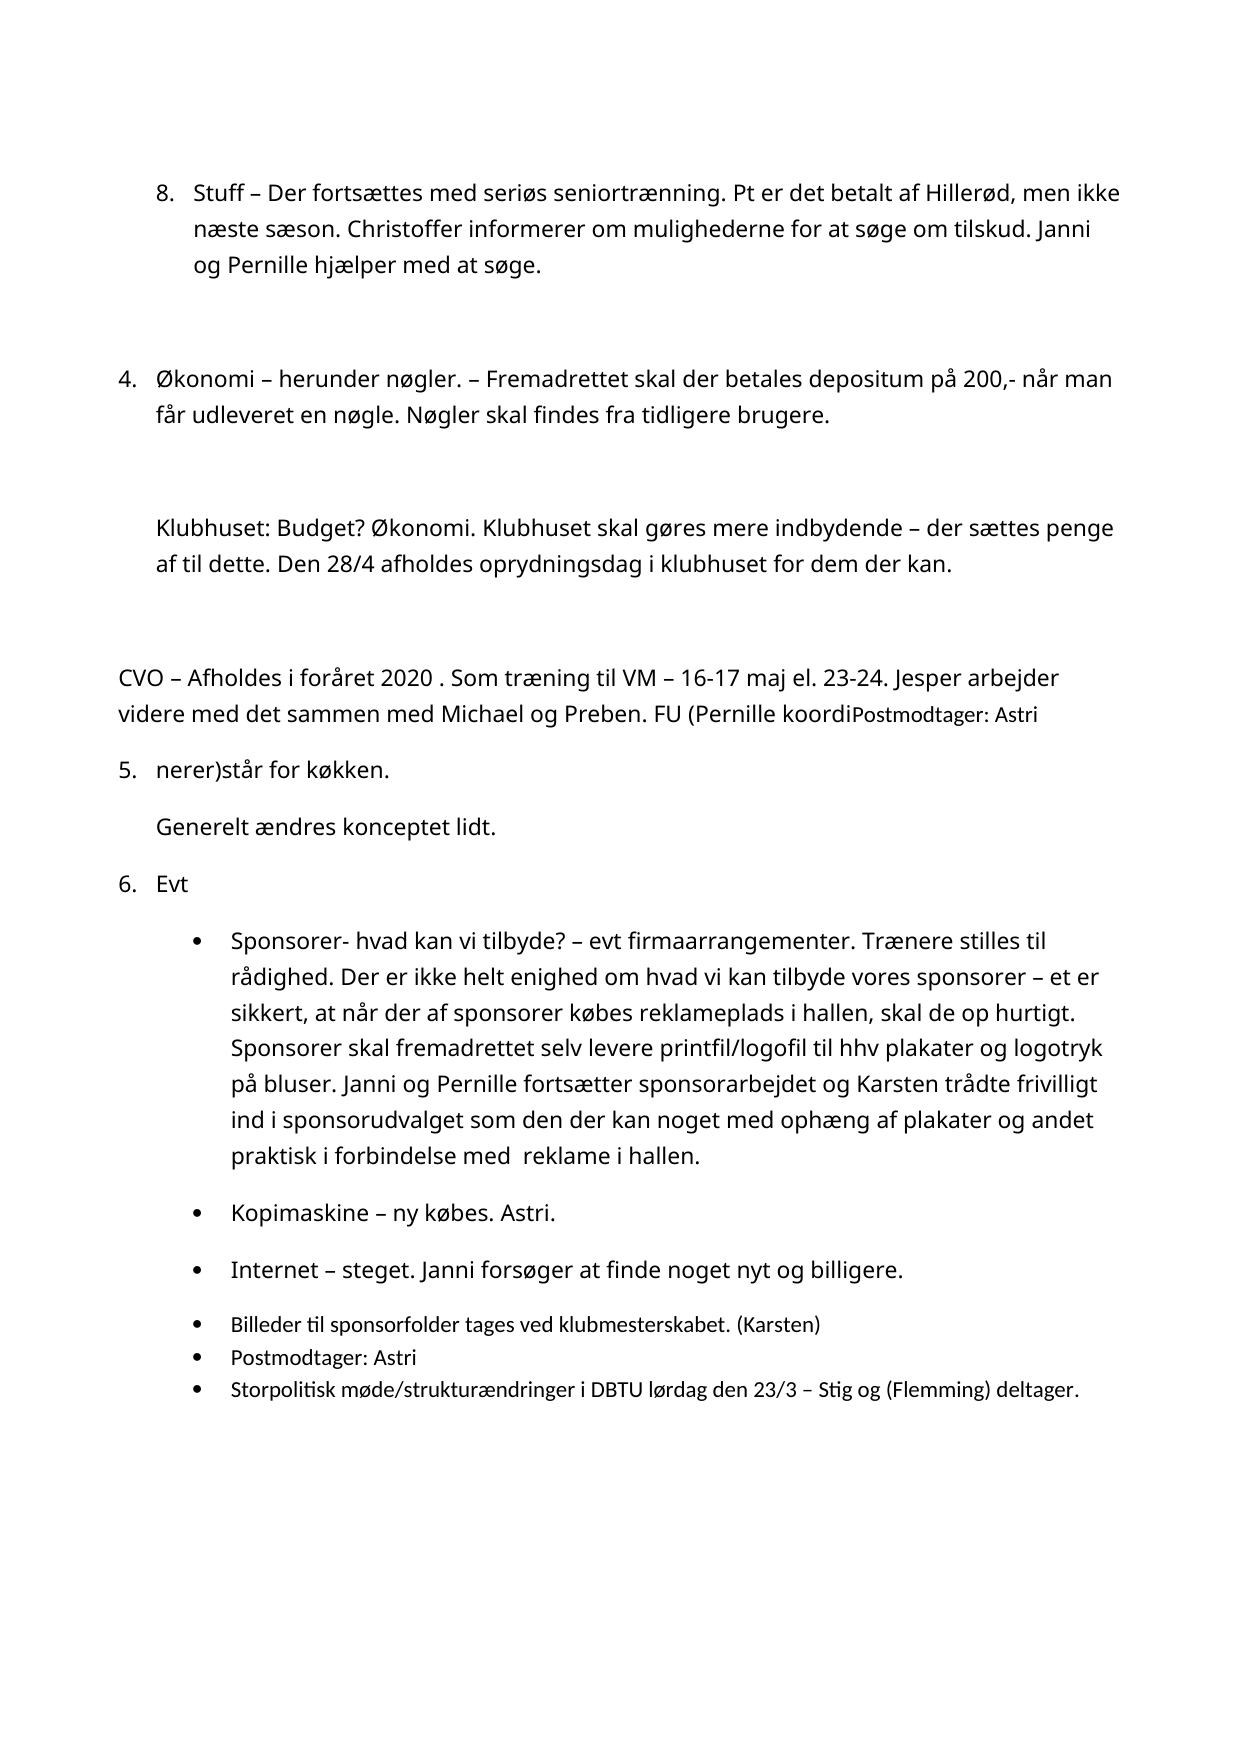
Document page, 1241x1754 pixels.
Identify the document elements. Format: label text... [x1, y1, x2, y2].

list Generelt ændres konceptet lidt. [156, 811, 1122, 842]
list Storpolitisk møde/strukturændringer i DBTU lørdag den 23/3 – Stig og (Flemming) deltager. [193, 1375, 1122, 1403]
list Billeder til sponsorfolder tages ved klubmesterskabet. (Karsten) [193, 1311, 1122, 1338]
list Postmodtager: Astri [193, 1343, 1122, 1371]
list Internet – steget. Janni forsøger at finde noget nyt og billigere. [193, 1254, 1122, 1285]
text CVO – Afholdes i foråret 2020 . Som træning til VM – 16-17 maj el. 23-24. Jesper arbejder videre med det sammen med Michael og Preben. FU (Pernille koordiPostmodtager: Astri [118, 662, 1122, 729]
list Stuff – Der fortsættes med seriøs seniortrænning. Pt er det betalt af Hillerød, men ikke næste sæson. Christoffer informerer om mulighederne for at søge om tilskud. Janni og Pernille hjælper med at søge. [156, 177, 1122, 280]
list nerer)står for køkken. [118, 754, 1122, 786]
list Kopimaskine – ny købes. Astri. [193, 1197, 1122, 1228]
list Klubhuset: Budget? Økonomi. Klubhuset skal gøres mere indbydende – der sættes penge af til dette. Den 28/4 afholdes oprydningsdag i klubhuset for dem der kan. [156, 512, 1122, 579]
list Økonomi – herunder nøgler. – Fremadrettet skal der betales depositum på 200,- når man får udleveret en nøgle. Nøgler skal findes fra tidligere brugere. [118, 363, 1122, 430]
list Evt [118, 868, 1122, 899]
list Sponsorer- hvad kan vi tilbyde? – evt firmaarrangementer. Trænere stilles til rådighed. Der er ikke helt enighed om hvad vi kan tilbyde vores sponsorer – et er sikkert, at når der af sponsorer købes reklameplads i hallen, skal de op hurtigt. Sponsorer skal fremadrettet selv levere printfil/logofil til hhv plakater og logotryk på bluser. Janni og Pernille fortsætter sponsorarbejdet og Karsten trådte frivilligt ind i sponsorudvalget som den der kan noget med ophæng af plakater og andet praktisk i forbindelse med reklame i hallen. [193, 924, 1122, 1171]
